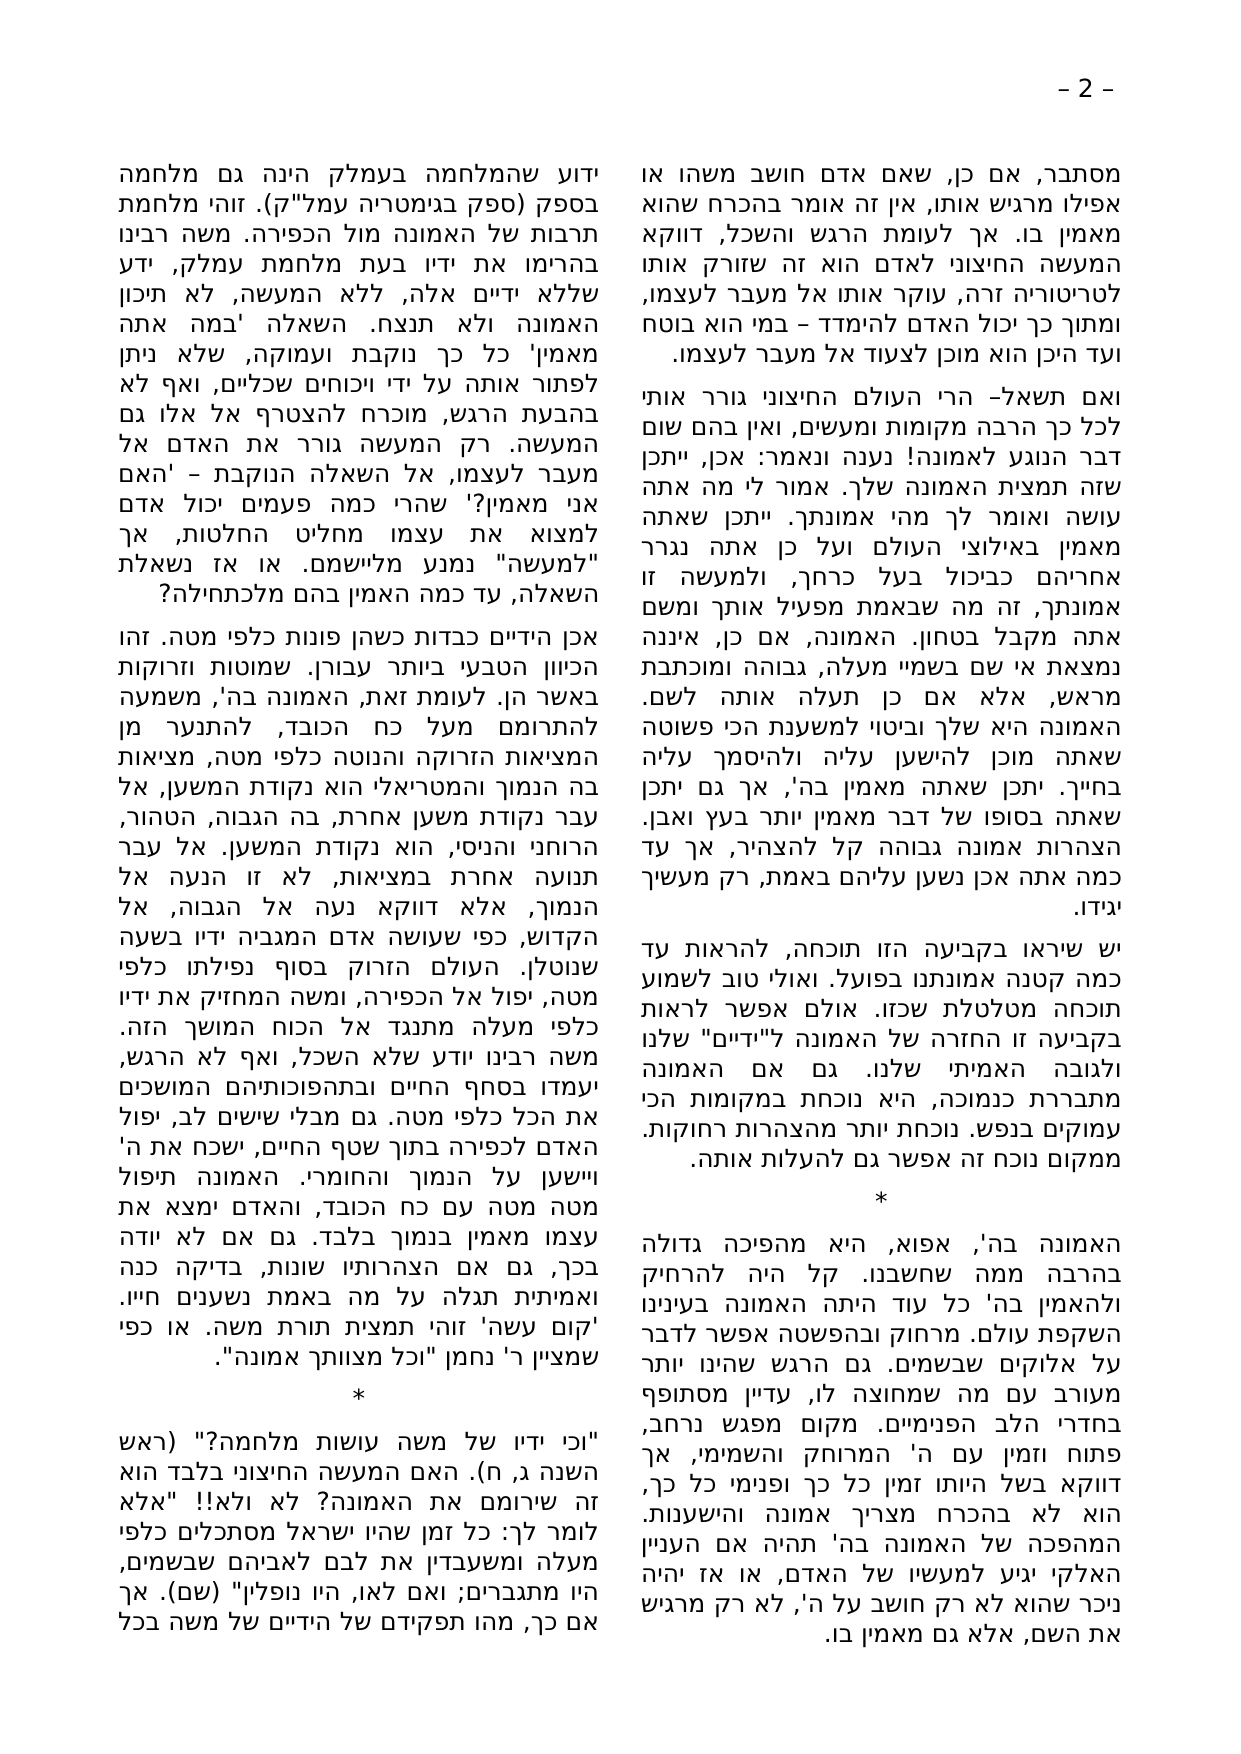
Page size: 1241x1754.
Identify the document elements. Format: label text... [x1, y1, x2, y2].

text מסתבר, אם כן, שאם אדם חושב משהו או אפילו מרגיש אותו, אין זה אומר בהכרח שהוא מאמין בו. אך לעומת הרגש והשכל, דווקא המעשה החיצוני לאדם הוא זה שזורק אותו לטריטוריה זרה, עוקר אותו אל מעבר לעצמו, ומתוך כך יכול האדם להימדד – במי הוא בוטח ועד היכן הוא מוכן לצעוד אל מעבר לעצמו. [641, 159, 1122, 369]
text יש שיראו בקביעה הזו תוכחה, להראות עד כמה קטנה אמונתנו בפועל. ואולי טוב לשמוע תוכחה מטלטלת שכזו. אולם אפשר לראות בקביעה זו החזרה של האמונה ל"ידיים" שלנו ולגובה האמיתי שלנו. גם אם האמונה מתבררת כנמוכה, היא נוכחת במקומות הכי עמוקים בנפש. נוכחת יותר מהצהרות רחוקות. ממקום נוכח זה אפשר גם להעלות אותה. [641, 934, 1122, 1174]
text האמונה בה', אפוא, היא מהפיכה גדולה בהרבה ממה שחשבנו. קל היה להרחיק ולהאמין בה' כל עוד היתה האמונה בעינינו השקפת עולם. מרחוק ובהפשטה אפשר לדבר על אלוקים שבשמים. גם הרגש שהינו יותר מעורב עם מה שמחוצה לו, עדיין מסתופף בחדרי הלב הפנימיים. מקום מפגש נרחב, פתוח וזמין עם ה' המרוחק והשמימי, אך דווקא בשל היותו זמין כל כך ופנימי כל כך, הוא לא בהכרח מצריך אמונה והישענות. המהפכה של האמונה בה' תהיה אם העניין האלקי יגיע למעשיו של האדם, או אז יהיה ניכר שהוא לא רק חושב על ה', לא רק מרגיש את השם, אלא גם מאמין בו. [641, 1229, 1122, 1649]
text ידוע שהמלחמה בעמלק הינה גם מלחמה בספק (ספק בגימטריה עמל"ק). זוהי מלחמת תרבות של האמונה מול הכפירה. משה רבינו בהרימו את ידיו בעת מלחמת עמלק, ידע שללא ידיים אלה, ללא המעשה, לא תיכון האמונה ולא תנצח. השאלה 'במה אתה מאמין' כל כך נוקבת ועמוקה, שלא ניתן לפתור אותה על ידי ויכוחים שכליים, ואף לא בהבעת הרגש, מוכרח להצטרף אל אלו גם המעשה. רק המעשה גורר את האדם אל מעבר לעצמו, אל השאלה הנוקבת – 'האם אני מאמין?' שהרי כמה פעמים יכול אדם למצוא את עצמו מחליט החלטות, אך "למעשה" נמנע מליישמם. או אז נשאלת השאלה, עד כמה האמין בהם מלכתחילה? [118, 159, 599, 609]
text אכן הידיים כבדות כשהן פונות כלפי מטה. זהו הכיוון הטבעי ביותר עבורן. שמוטות וזרוקות באשר הן. לעומת זאת, האמונה בה', משמעה להתרומם מעל כח הכובד, להתנער מן המציאות הזרוקה והנוטה כלפי מטה, מציאות בה הנמוך והמטריאלי הוא נקודת המשען, אל עבר נקודת משען אחרת, בה הגבוה, הטהור, הרוחני והניסי, הוא נקודת המשען. אל עבר תנועה אחרת במציאות, לא זו הנעה אל הנמוך, אלא דווקא נעה אל הגבוה, אל הקדוש, כפי שעושה אדם המגביה ידיו בשעה שנוטלן. העולם הזרוק בסוף נפילתו כלפי מטה, יפול אל הכפירה, ומשה המחזיק את ידיו כלפי מעלה מתנגד אל הכוח המושך הזה. משה רבינו יודע שלא השכל, ואף לא הרגש, יעמדו בסחף החיים ובתהפוכותיהם המושכים את הכל כלפי מטה. גם מבלי שישים לב, יפול האדם לכפירה בתוך שטף החיים, ישכח את ה' ויישען על הנמוך והחומרי. האמונה תיפול מטה מטה עם כח הכובד, והאדם ימצא את עצמו מאמין בנמוך בלבד. גם אם לא יודה בכך, גם אם הצהרותיו שונות, בדיקה כנה ואמיתית תגלה על מה באמת נשענים חייו. 'קום עשה' זוהי תמצית תורת משה. או כפי שמציין ר' נחמן "וכל מצוותך אמונה". [118, 621, 599, 1371]
text * [118, 1384, 599, 1414]
text * [641, 1186, 1122, 1216]
text ואם תשאל– הרי העולם החיצוני גורר אותי לכל כך הרבה מקומות ומעשים, ואין בהם שום דבר הנוגע לאמונה! נענה ונאמר: אכן, ייתכן שזה תמצית האמונה שלך. אמור לי מה אתה עושה ואומר לך מהי אמונתך. ייתכן שאתה מאמין באילוצי העולם ועל כן אתה נגרר אחריהם כביכול בעל כרחך, ולמעשה זו אמונתך, זה מה שבאמת מפעיל אותך ומשם אתה מקבל בטחון. האמונה, אם כן, איננה נמצאת אי שם בשמיי מעלה, גבוהה ומוכתבת מראש, אלא אם כן תעלה אותה לשם. האמונה היא שלך וביטוי למשענת הכי פשוטה שאתה מוכן להישען עליה ולהיסמך עליה בחייך. יתכן שאתה מאמין בה', אך גם יתכן שאתה בסופו של דבר מאמין יותר בעץ ואבן. הצהרות אמונה גבוהה קל להצהיר, אך עד כמה אתה אכן נשען עליהם באמת, רק מעשיך יגידו. [641, 381, 1122, 921]
